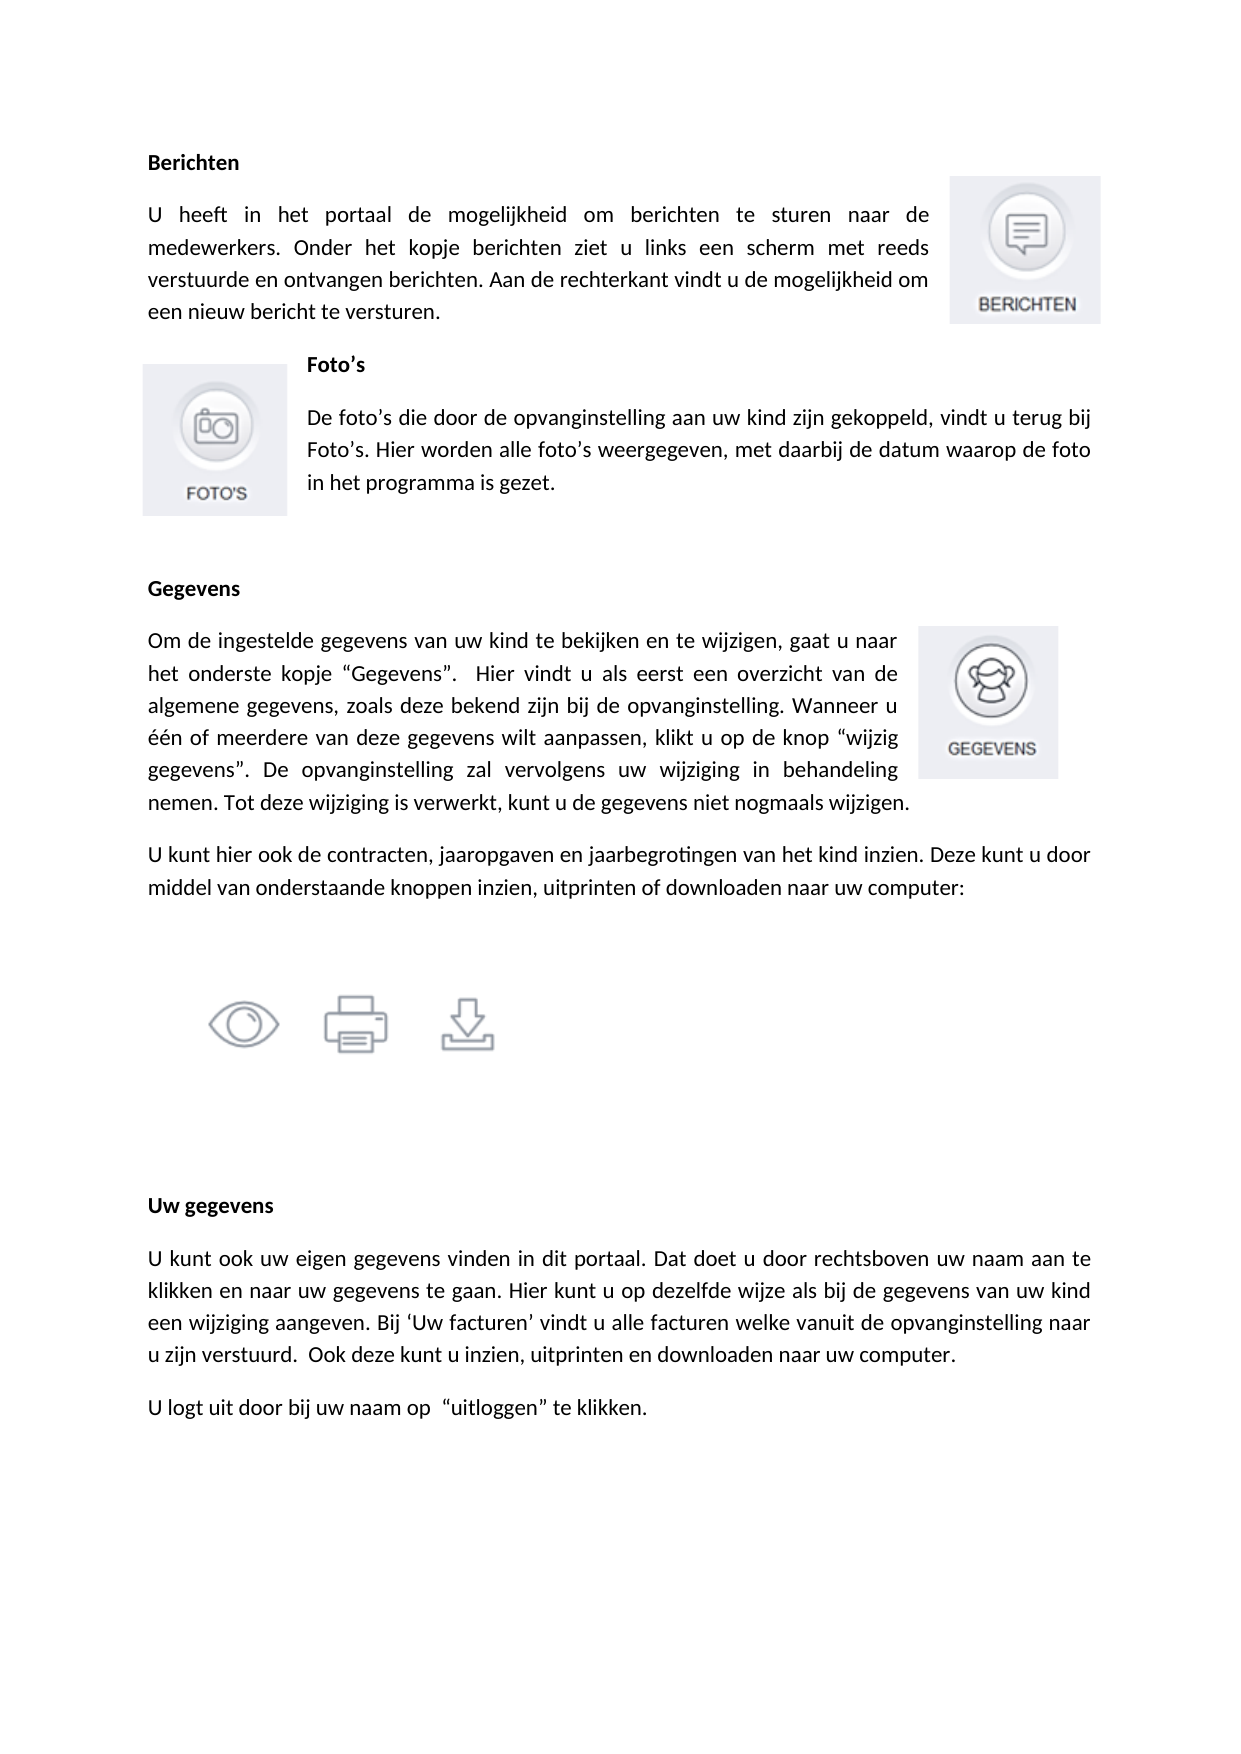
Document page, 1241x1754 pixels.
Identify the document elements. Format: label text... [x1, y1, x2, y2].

text Foto’s [148, 350, 1093, 378]
text Berichten [148, 148, 1093, 176]
picture [142, 364, 289, 516]
picture [149, 941, 574, 1113]
text Uw gegevens [148, 1191, 1093, 1219]
picture [918, 626, 1059, 779]
text Om de ingestelde gegevens van uw kind te bekijken en te wijzigen, gaat u naar het onderste kopje “Gegevens”. Hier vindt u als eerst een overzicht van de algemene gegevens, zoals deze bekend zijn bij de opvanginstelling. Wanneer u één of meerdere van deze gegevens wilt aanpassen, klikt u op de knop “wijzig gegevens”. De opvanginstelling zal vervolgens uw wijziging in behandeling nemen. Tot deze wijziging is verwerkt, kunt u de gegevens niet nogmaals wijzigen. [148, 627, 1093, 816]
text U kunt ook uw eigen gegevens vinden in dit portaal. Dat doet u door rechtsboven uw naam aan te klikken en naar uw gegevens te gaan. Hier kunt u op dezelfde wijze als bij de gegevens van uw kind een wijziging aangeven. Bij ‘Uw facturen’ vindt u alle facturen welke vanuit de opvanginstelling naar u zijn verstuurd. Ook deze kunt u inzien, uitprinten en downloaden naar uw computer. [148, 1244, 1093, 1368]
picture [949, 176, 1101, 324]
text U logt uit door bij uw naam op “uitloggen” te klikken. [148, 1393, 1093, 1422]
text Gegevens [148, 574, 1093, 602]
text U heeft in het portaal de mogelijkheid om berichten te sturen naar de medewerkers. Onder het kopje berichten ziet u links een scherm met reeds verstuurde en ontvangen berichten. Aan de rechterkant vindt u de mogelijkheid om een nieuw bericht te versturen. [148, 201, 1093, 325]
text De foto’s die door de opvanginstelling aan uw kind zijn gekoppeld, vindt u terug bij Foto’s. Hier worden alle foto’s weergegeven, met daarbij de datum waarop de foto in het programma is gezet. [289, 403, 1093, 496]
text U kunt hier ook de contracten, jaaropgaven en jaarbegrotingen van het kind inzien. Deze kunt u door middel van onderstaande knoppen inzien, uitprinten of downloaden naar uw computer: [148, 841, 1093, 901]
